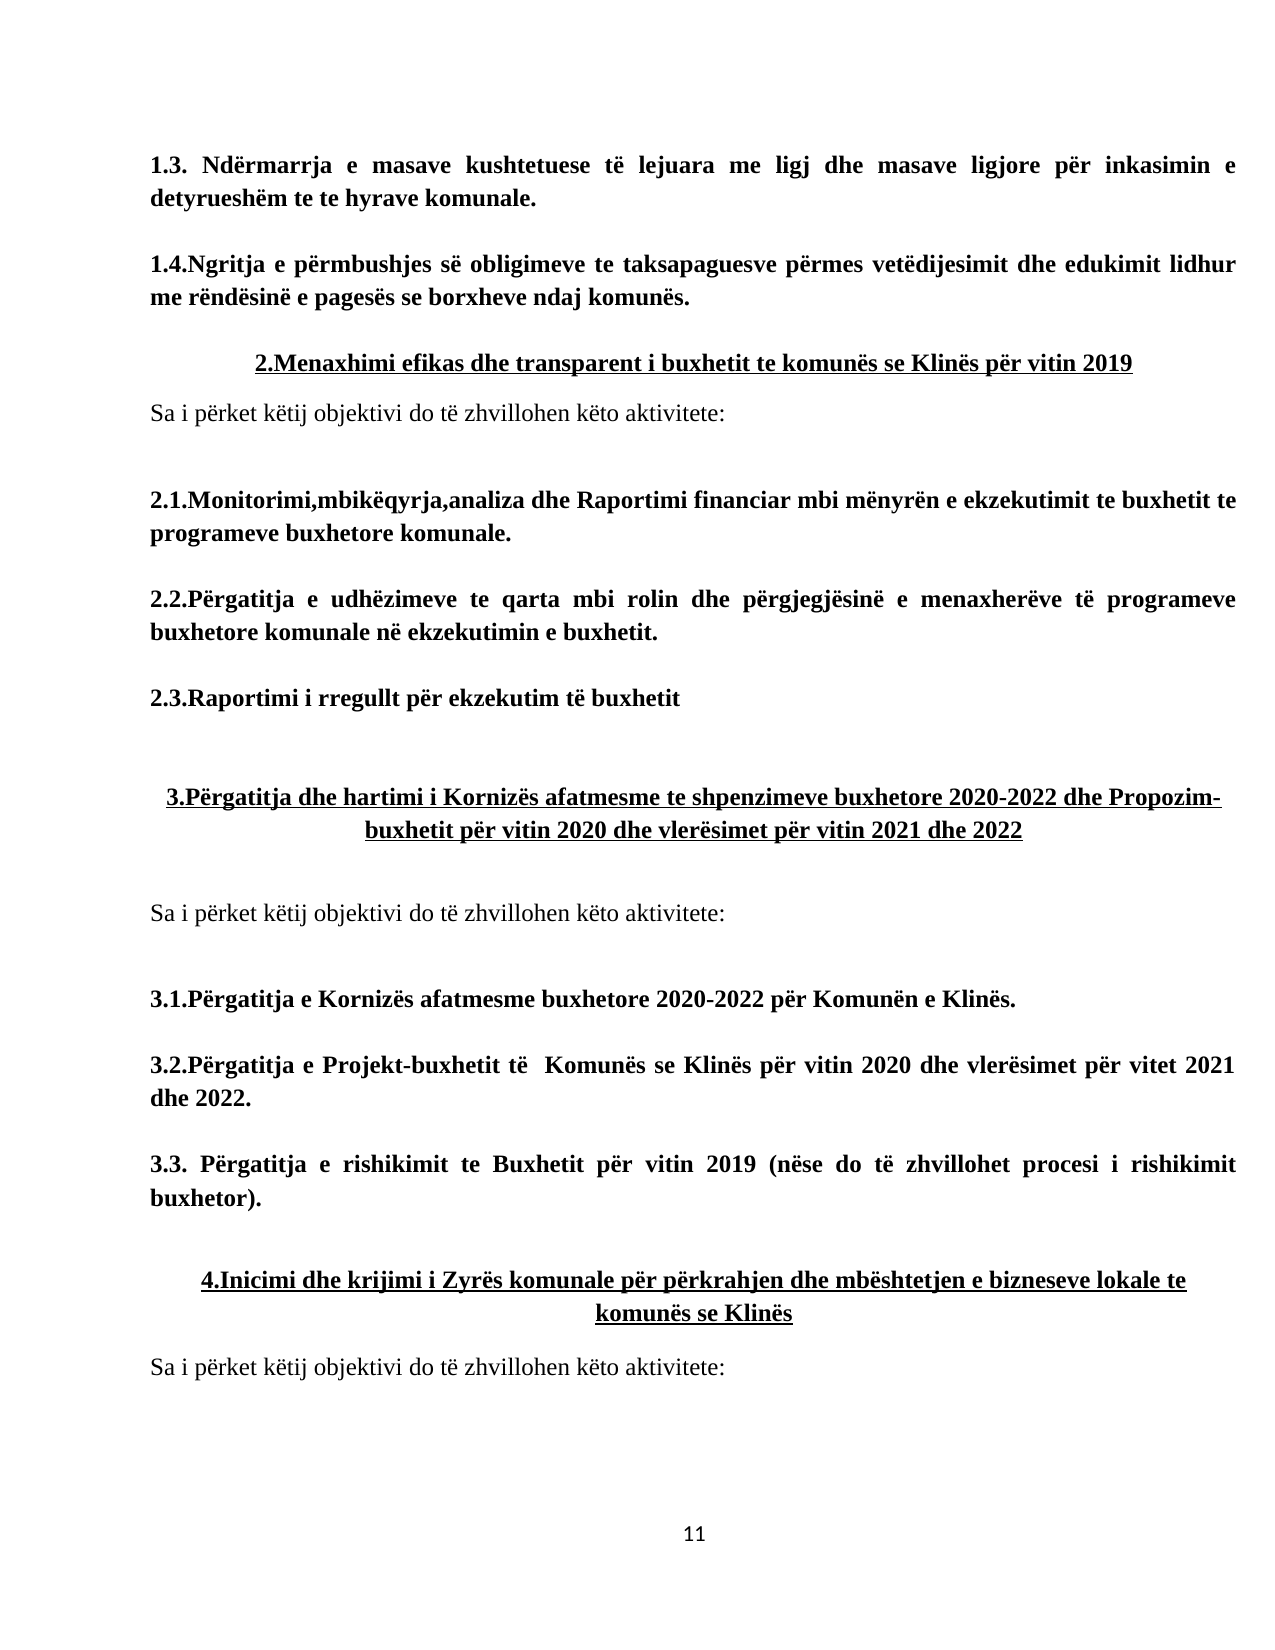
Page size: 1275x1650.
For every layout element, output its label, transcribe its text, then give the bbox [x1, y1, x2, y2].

text Sa i përket këtij objektivi do të zhvillohen këto aktivitete: [150, 1352, 1237, 1381]
list 1.4.Ngritja e përmbushjes së obligimeve te taksapaguesve përmes vetëdijesimit dhe edukimit lidhur me rëndësinë e pagesës se borxheve ndaj komunës. [150, 249, 1237, 311]
text 4.Inicimi dhe krijimi i Zyrës komunale për përkrahjen dhe mbështetjen e bizneseve lokale te komunës se Klinës [150, 1265, 1237, 1327]
list 3.1.Përgatitja e Kornizës afatmesme buxhetore 2020-2022 për Komunën e Klinës. [150, 984, 1237, 1013]
list 2.3.Raportimi i rregullt për ekzekutim të buxhetit [150, 683, 1237, 712]
list 1.3. Ndërmarrja e masave kushtetuese të lejuara me ligj dhe masave ligjore për inkasimin e detyrueshëm te te hyrave komunale. [150, 150, 1237, 212]
text Sa i përket këtij objektivi do të zhvillohen këto aktivitete: [150, 398, 1237, 427]
list 3.3. Përgatitja e rishikimit te Buxhetit për vitin 2019 (nëse do të zhvillohet procesi i rishikimit buxhetor). [150, 1149, 1237, 1211]
list 2.Menaxhimi efikas dhe transparent i buxhetit te komunës se Klinës për vitin 2019 [150, 348, 1237, 377]
text Sa i përket këtij objektivi do të zhvillohen këto aktivitete: [150, 898, 1237, 926]
list 3.2.Përgatitja e Projekt-buxhetit të Komunës se Klinës për vitin 2020 dhe vlerësimet për vitet 2021 dhe 2022. [150, 1051, 1237, 1112]
list 2.2.Përgatitja e udhëzimeve te qarta mbi rolin dhe përgjegjësinë e menaxherëve të programeve buxhetore komunale në ekzekutimin e buxhetit. [150, 584, 1237, 646]
list 3.Përgatitja dhe hartimi i Kornizës afatmesme te shpenzimeve buxhetore 2020-2022 dhe Propozim- buxhetit për vitin 2020 dhe vlerësimet për vitin 2021 dhe 2022 [150, 782, 1237, 844]
list 2.1.Monitorimi,mbikëqyrja,analiza dhe Raportimi financiar mbi mënyrën e ekzekutimit te buxhetit te programeve buxhetore komunale. [150, 485, 1237, 546]
